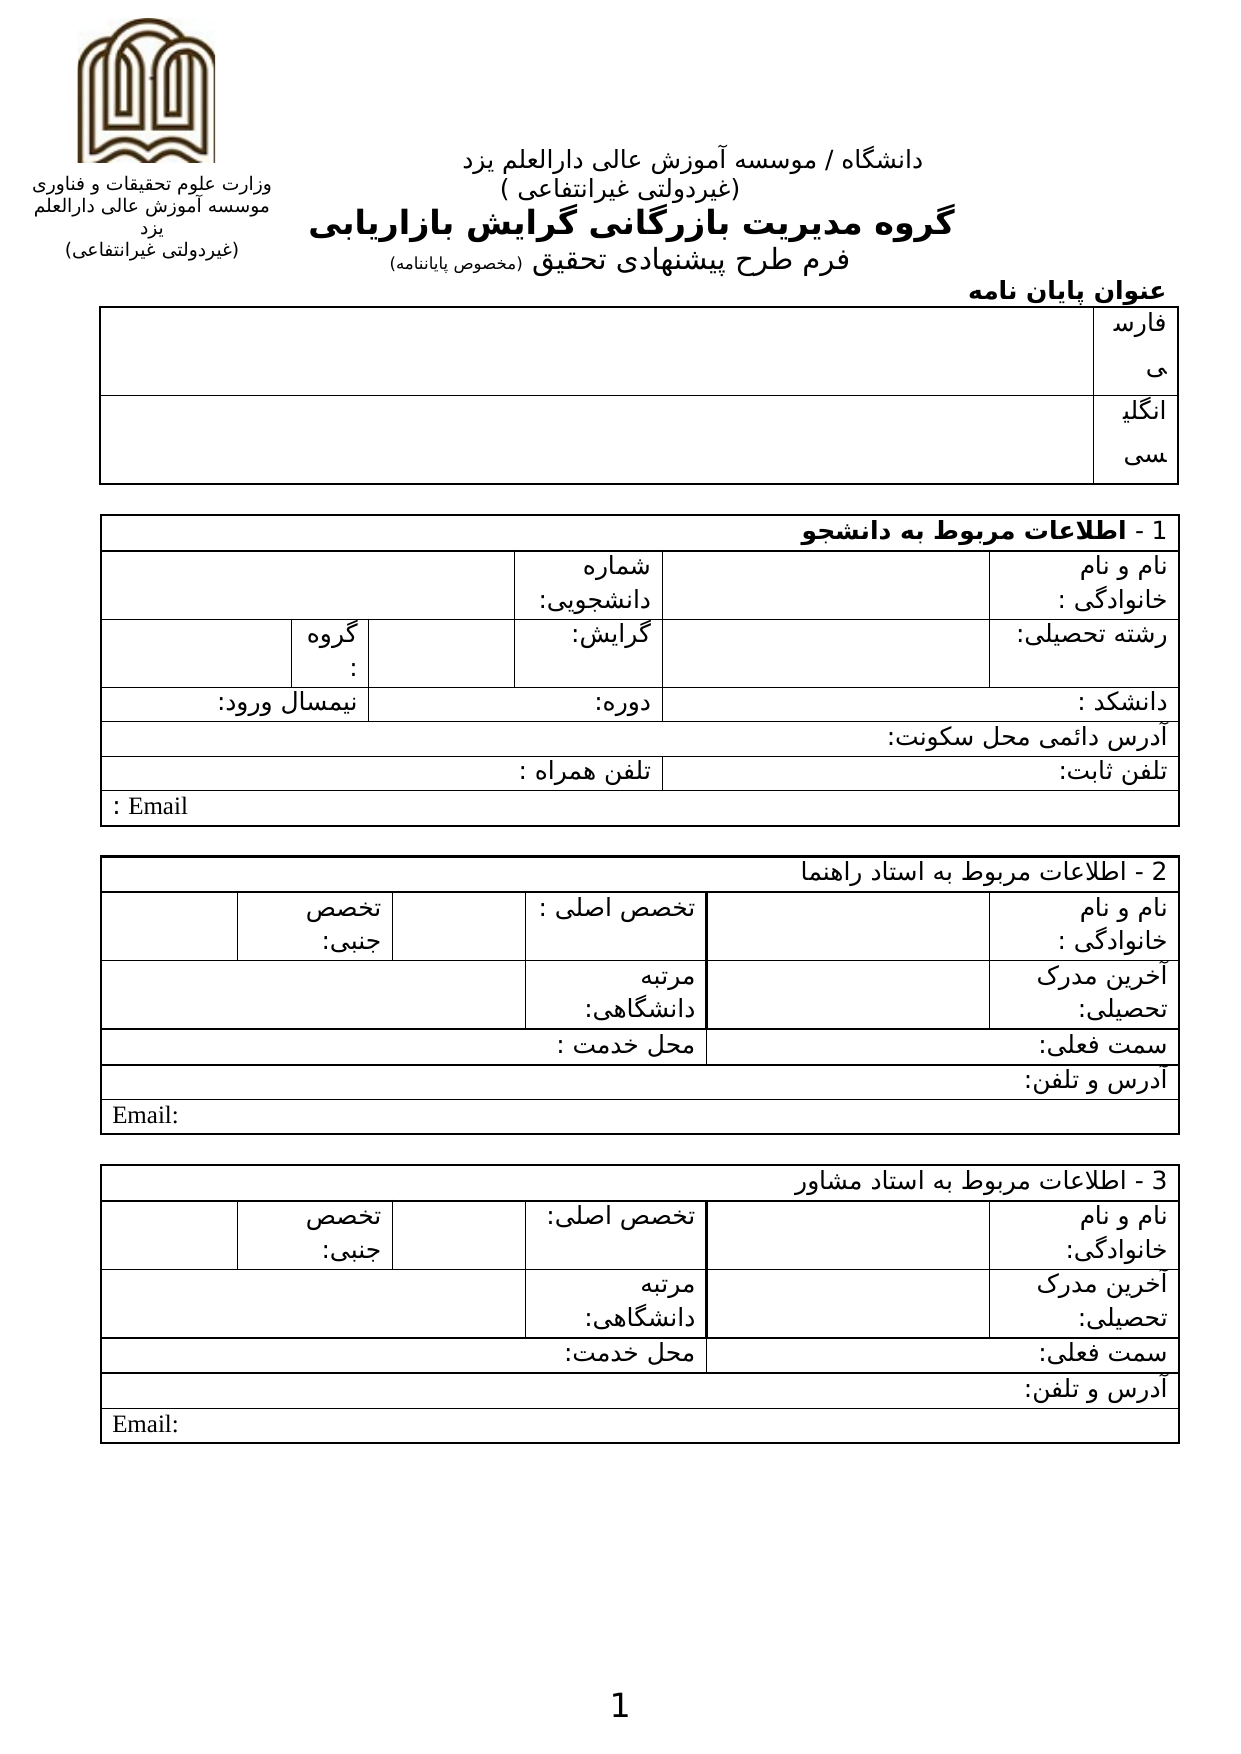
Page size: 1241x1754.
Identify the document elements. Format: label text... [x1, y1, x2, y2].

text گروه مدیریت بازرگانی گرایش بازاریابی [89, 204, 1152, 242]
table_cell [102, 552, 514, 618]
table_cell [369, 620, 514, 687]
table_cell تلفن ثابت: [663, 757, 1178, 790]
table_cell آخرین مدرک تحصیلی: [990, 1270, 1178, 1337]
table_header عنوان پایان نامه [100, 276, 1178, 306]
table_cell [663, 552, 989, 618]
table_cell تخصص جنبی: [238, 1202, 392, 1268]
table_cell [102, 1270, 525, 1337]
table_cell مرتبه دانشگاهی: [526, 1270, 705, 1337]
table_cell گروه: [292, 620, 368, 687]
table_cell Email: [102, 1409, 1178, 1442]
table_cell سمت فعلی: [707, 1030, 1178, 1063]
table_cell دانشکد : [663, 688, 1178, 721]
table_cell نام و نام خانوادگی : [990, 552, 1178, 618]
table_cell گرایش: [515, 620, 662, 687]
table_cell [102, 961, 525, 1028]
table_cell تخصص جنبی: [238, 893, 392, 960]
table_cell نیمسال ورود: [102, 688, 368, 721]
text دانشگاه / موسسه آموزش عالی دارالعلم یزد [89, 145, 1152, 174]
table_cell محل خدمت : [102, 1030, 706, 1063]
table_cell [708, 1202, 989, 1268]
text فرم طرح پیشنهادی تحقیق (مخصوص پایاننامه) [89, 242, 1152, 276]
table_cell فارسی [1094, 308, 1177, 395]
table_cell [101, 396, 1093, 483]
table_cell [102, 893, 237, 960]
table_cell [393, 893, 525, 960]
table_cell تلفن همراه : [102, 757, 662, 790]
table_cell [102, 1202, 237, 1268]
table_cell [663, 620, 989, 687]
table_cell [708, 1270, 989, 1337]
picture [77, 18, 216, 163]
table_cell مرتبه دانشگاهی: [526, 961, 705, 1028]
table_cell [708, 961, 989, 1028]
table_cell آدرس دائمی محل سکونت: [102, 722, 1178, 756]
table_cell تخصص اصلی: [526, 1202, 705, 1268]
table_cell [101, 308, 1093, 395]
table_header 1 - اطلاعات مربوط به دانشجو [102, 516, 1178, 549]
table_cell Email: [102, 1100, 1178, 1133]
table_cell دوره: [369, 688, 662, 721]
table_cell محل خدمت: [102, 1339, 706, 1372]
text (غیردولتی غیرانتفاعی ) [89, 174, 1152, 204]
table_cell تخصص اصلی : [526, 893, 705, 960]
table_cell نام و نام خانوادگی: [990, 1202, 1178, 1268]
table_header 3 - اطلاعات مربوط به استاد مشاور [102, 1166, 1178, 1199]
table_cell [708, 893, 989, 960]
table_cell شماره دانشجویی: [515, 552, 662, 618]
table_cell [393, 1202, 525, 1268]
table_cell نام و نام خانوادگی : [990, 893, 1178, 960]
table_cell [102, 620, 291, 687]
table_cell سمت فعلی: [707, 1339, 1178, 1372]
table_cell آخرین مدرک تحصیلی: [990, 961, 1178, 1028]
table_cell آدرس و تلفن: [102, 1374, 1178, 1408]
table_header 2 - اطلاعات مربوط به استاد راهنما [102, 858, 1178, 891]
table_cell آدرس و تلفن: [102, 1066, 1178, 1099]
table_cell Email : [102, 791, 1178, 824]
table_cell رشته تحصیلی: [990, 620, 1178, 687]
table_cell انگلیسی [1094, 396, 1177, 483]
